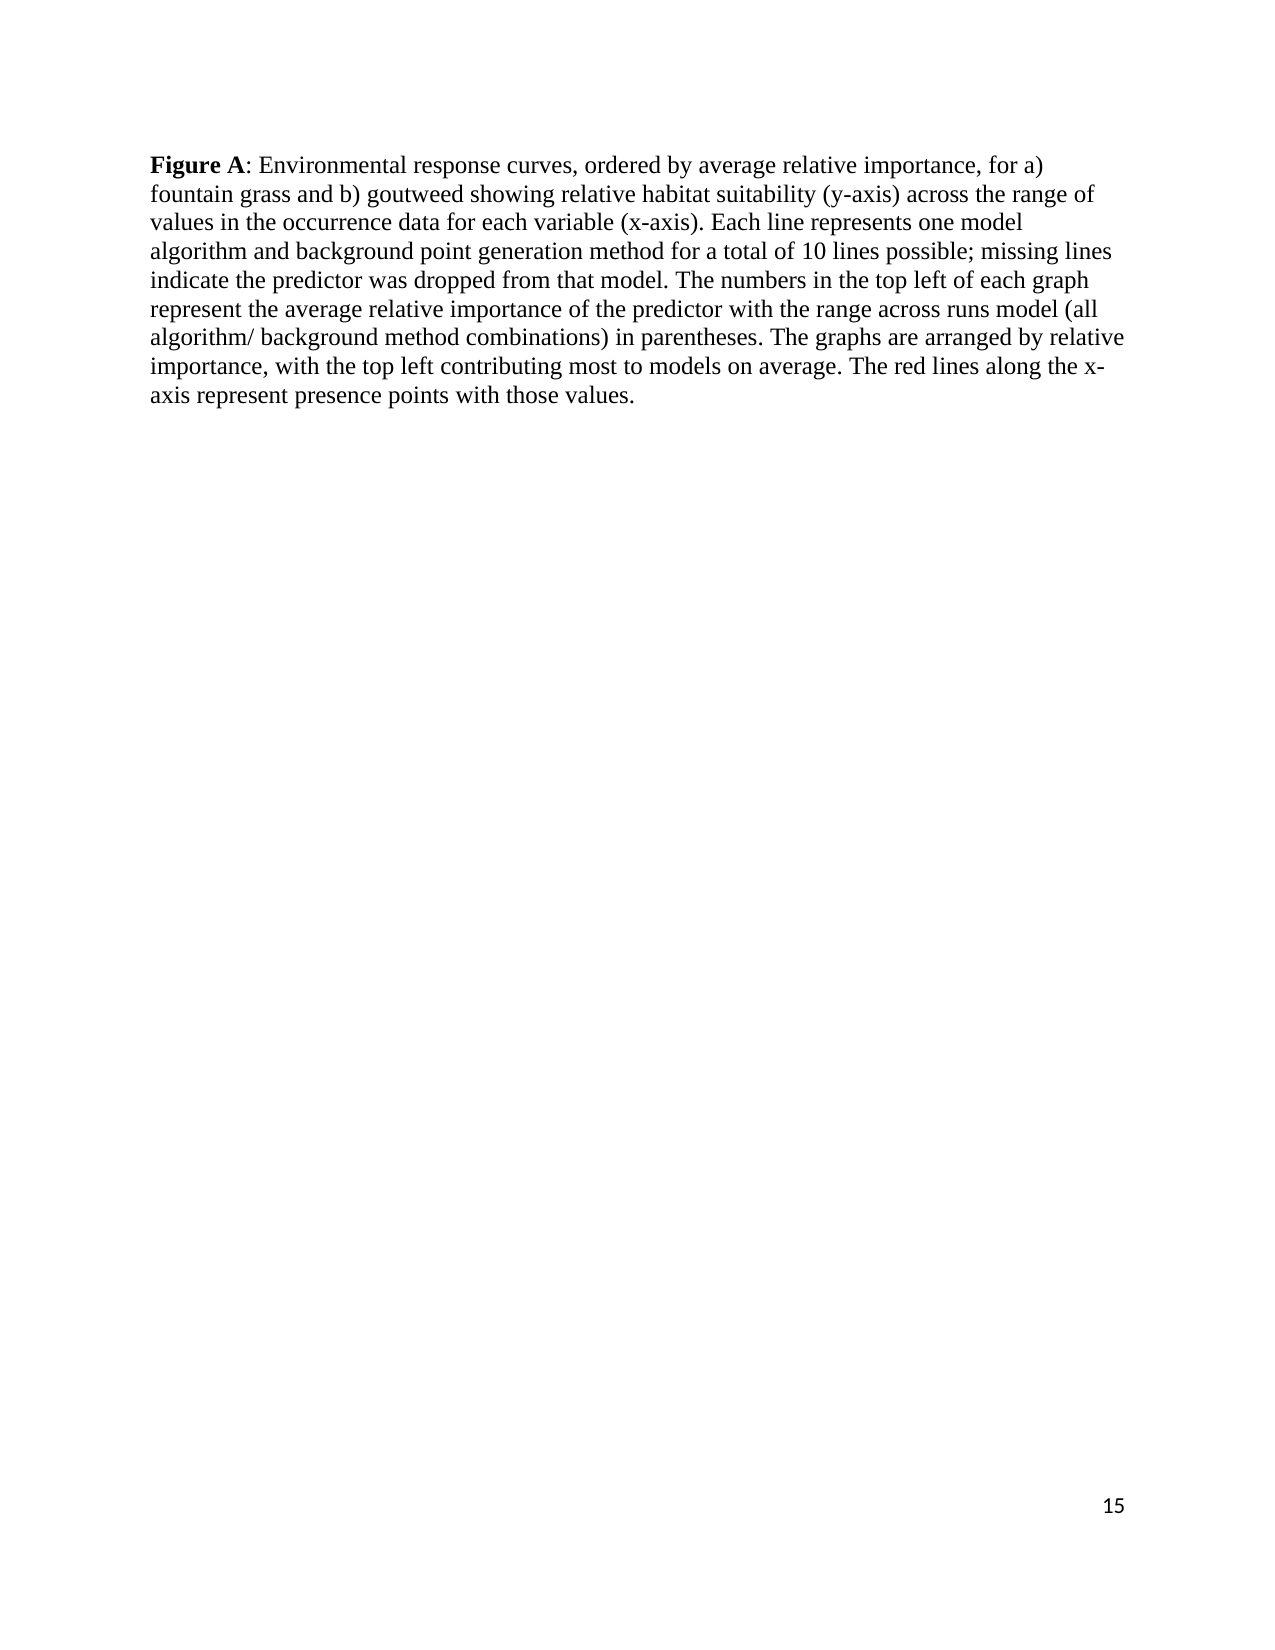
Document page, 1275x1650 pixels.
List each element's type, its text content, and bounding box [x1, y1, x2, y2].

text Figure A: Environmental response curves, ordered by average relative importance, for a) fountain grass and b) goutweed showing relative habitat suitability (y-axis) across the range of values in the occurrence data for each variable (x-axis). Each line represents one model algorithm and background point generation method for a total of 10 lines possible; missing lines indicate the predictor was dropped from that model. The numbers in the top left of each graph represent the average relative importance of the predictor with the range across runs model (all algorithm/ background method combinations) in parentheses. The graphs are arranged by relative importance, with the top left contributing most to models on average. The red lines along the x-axis represent presence points with those values. [150, 150, 1125, 409]
